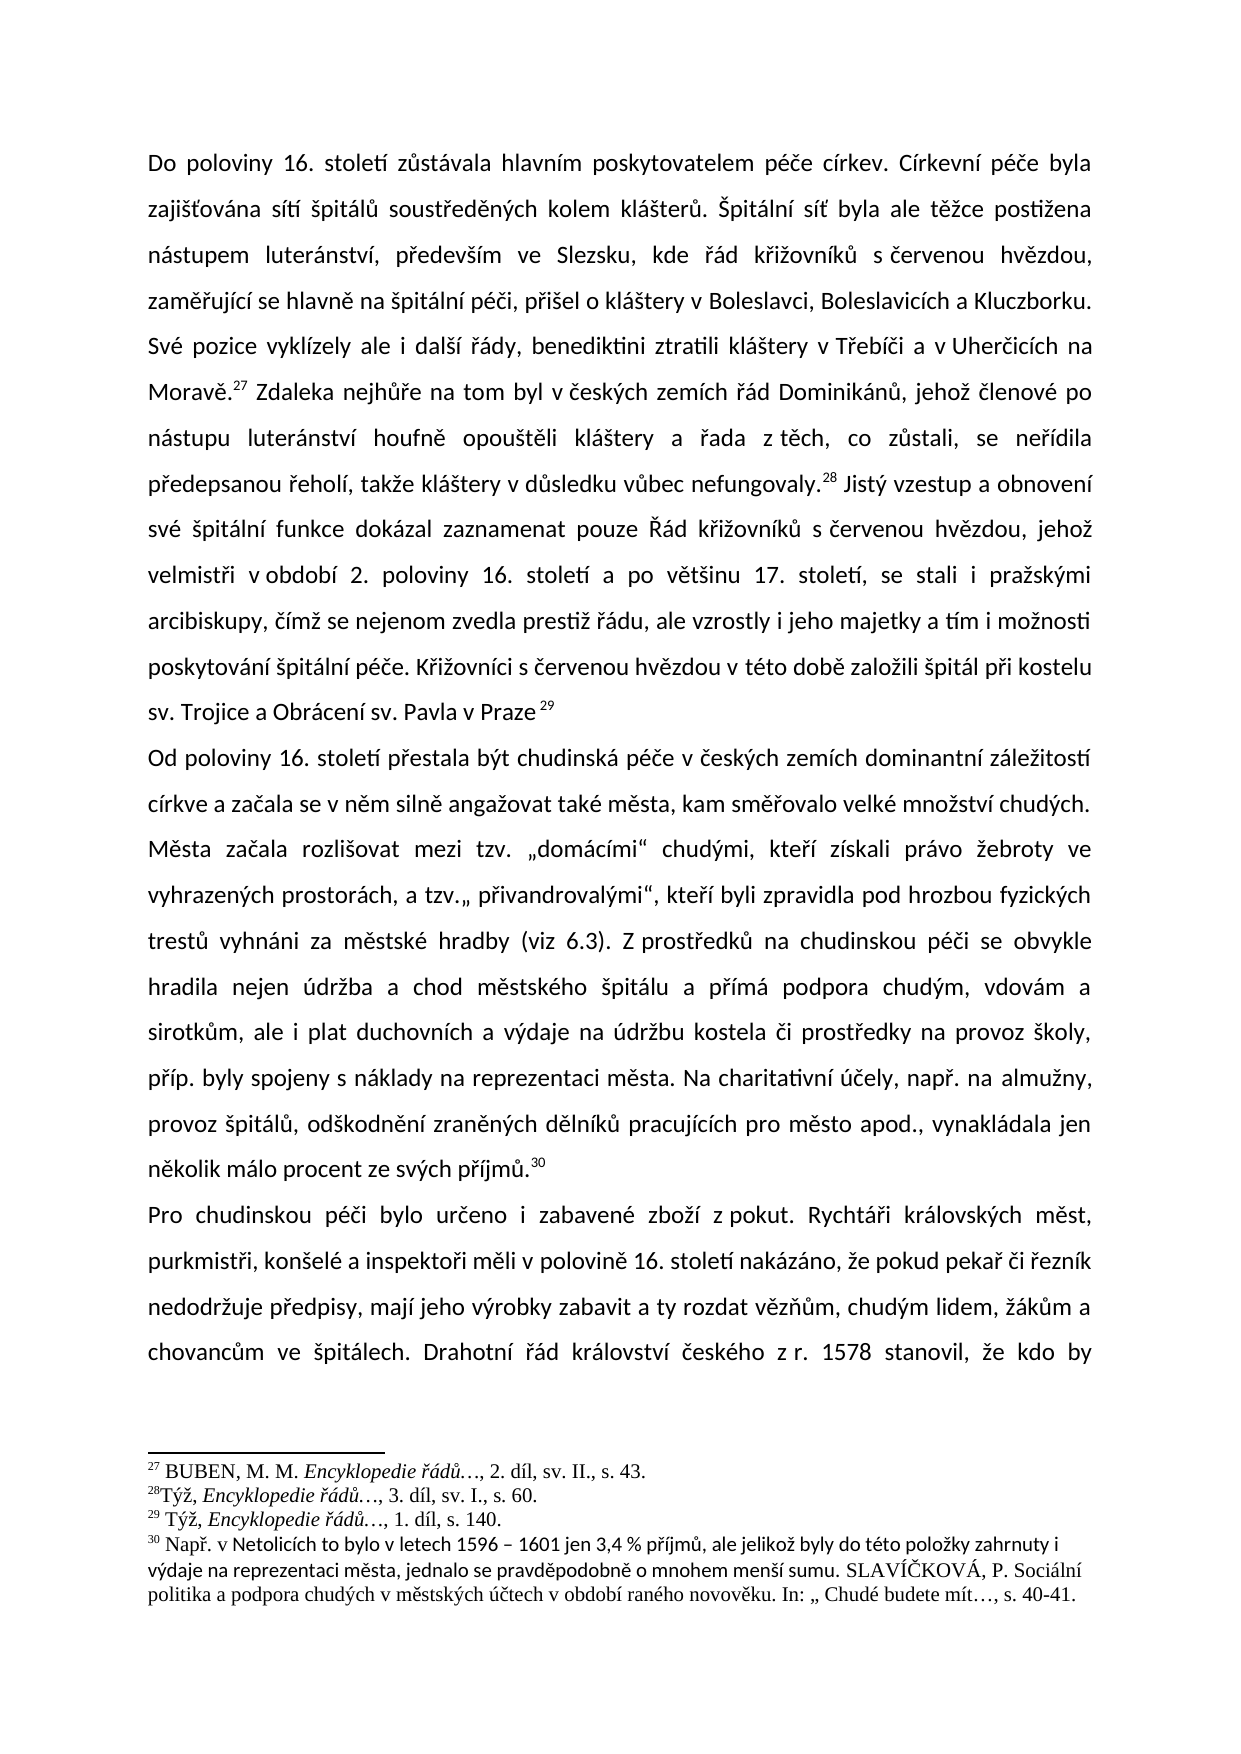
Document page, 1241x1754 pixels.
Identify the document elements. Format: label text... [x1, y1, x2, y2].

text Do poloviny 16. století zůstávala hlavním poskytovatelem péče církev. Církevní péče byla zajišťována sítí špitálů soustředěných kolem klášterů. Špitální síť byla ale těžce postižena nástupem luteránství, především ve Slezsku, kde řád křižovníků s červenou hvězdou, zaměřující se hlavně na špitální péči, přišel o kláštery v Boleslavci, Boleslavicích a Kluczborku. Své pozice vyklízely ale i další řády, benediktini ztratili kláštery v Třebíči a v Uherčicích na Moravě. Zdaleka nejhůře na tom byl v českých zemích řád Dominikánů, jehož členové po nástupu luteránství houfně opouštěli kláštery a řada z těch, co zůstali, se neřídila předepsanou řeholí, takže kláštery v důsledku vůbec nefungovaly. Jistý vzestup a obnovení své špitální funkce dokázal zaznamenat pouze Řád křižovníků s červenou hvězdou, jehož velmistři v období 2. poloviny 16. století a po většinu 17. století, se stali i pražskými arcibiskupy, čímž se nejenom zvedla prestiž řádu, ale vzrostly i jeho majetky a tím i možnosti poskytování špitální péče. Křižovníci s červenou hvězdou v této době založili špitál při kostelu sv. Trojice a Obrácení sv. Pavla v Praze [148, 148, 1093, 727]
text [148, 1199, 1093, 1367]
text Od poloviny 16. století přestala být chudinská péče v českých zemích dominantní záležitostí církve a začala se v něm silně angažovat také města, kam směřovalo velké množství chudých. Města začala rozlišovat mezi tzv. „domácími“ chudými, kteří získali právo žebroty ve vyhrazených prostorách, a tzv.„ přivandrovalými“, kteří byli zpravidla pod hrozbou fyzických trestů vyhnáni za městské hradby (viz 6.3). Z prostředků na chudinskou péči se obvykle hradila nejen údržba a chod městského špitálu a přímá podpora chudým, vdovám a sirotkům, ale i plat duchovních a výdaje na údržbu kostela či prostředky na provoz školy, příp. byly spojeny s náklady na reprezentaci města. Na charitativní účely, např. na almužny, provoz špitálů, odškodnění zraněných dělníků pracujících pro město apod., vynakládala jen několik málo procent ze svých příjmů. [148, 742, 1093, 1184]
